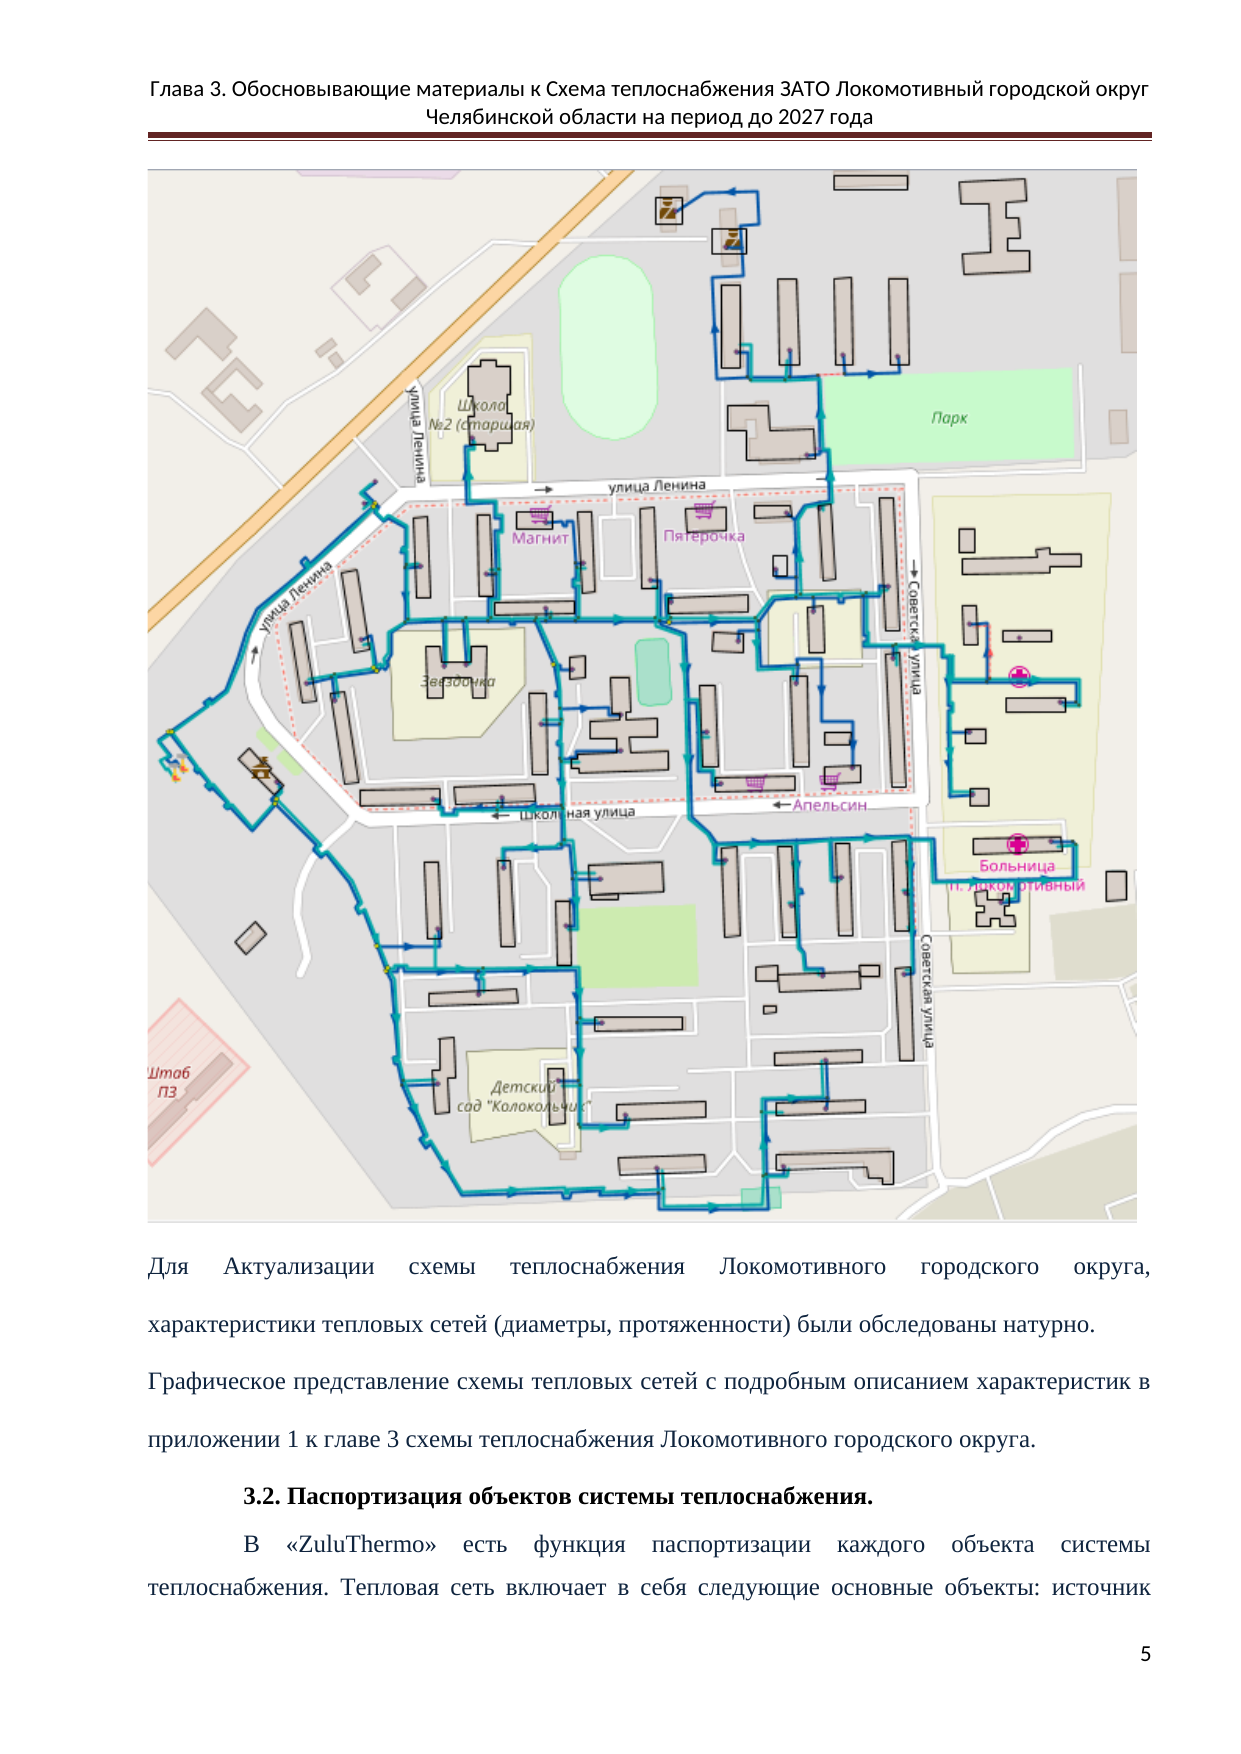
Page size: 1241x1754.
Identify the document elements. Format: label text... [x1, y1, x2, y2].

text Графическое представление схемы тепловых сетей с подробным описанием характеристик в приложении 1 к главе 3 схемы теплоснабжения Локомотивного городского округа. [148, 1366, 1152, 1453]
text 3.2. Паспортизация объектов системы теплоснабжения. [148, 1481, 1152, 1510]
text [148, 1529, 1152, 1601]
picture [147, 169, 1137, 1223]
text Для Актуализации схемы теплоснабжения Локомотивного городского округа, характеристики тепловых сетей (диаметры, протяженности) были обследованы натурно. [148, 1251, 1152, 1338]
